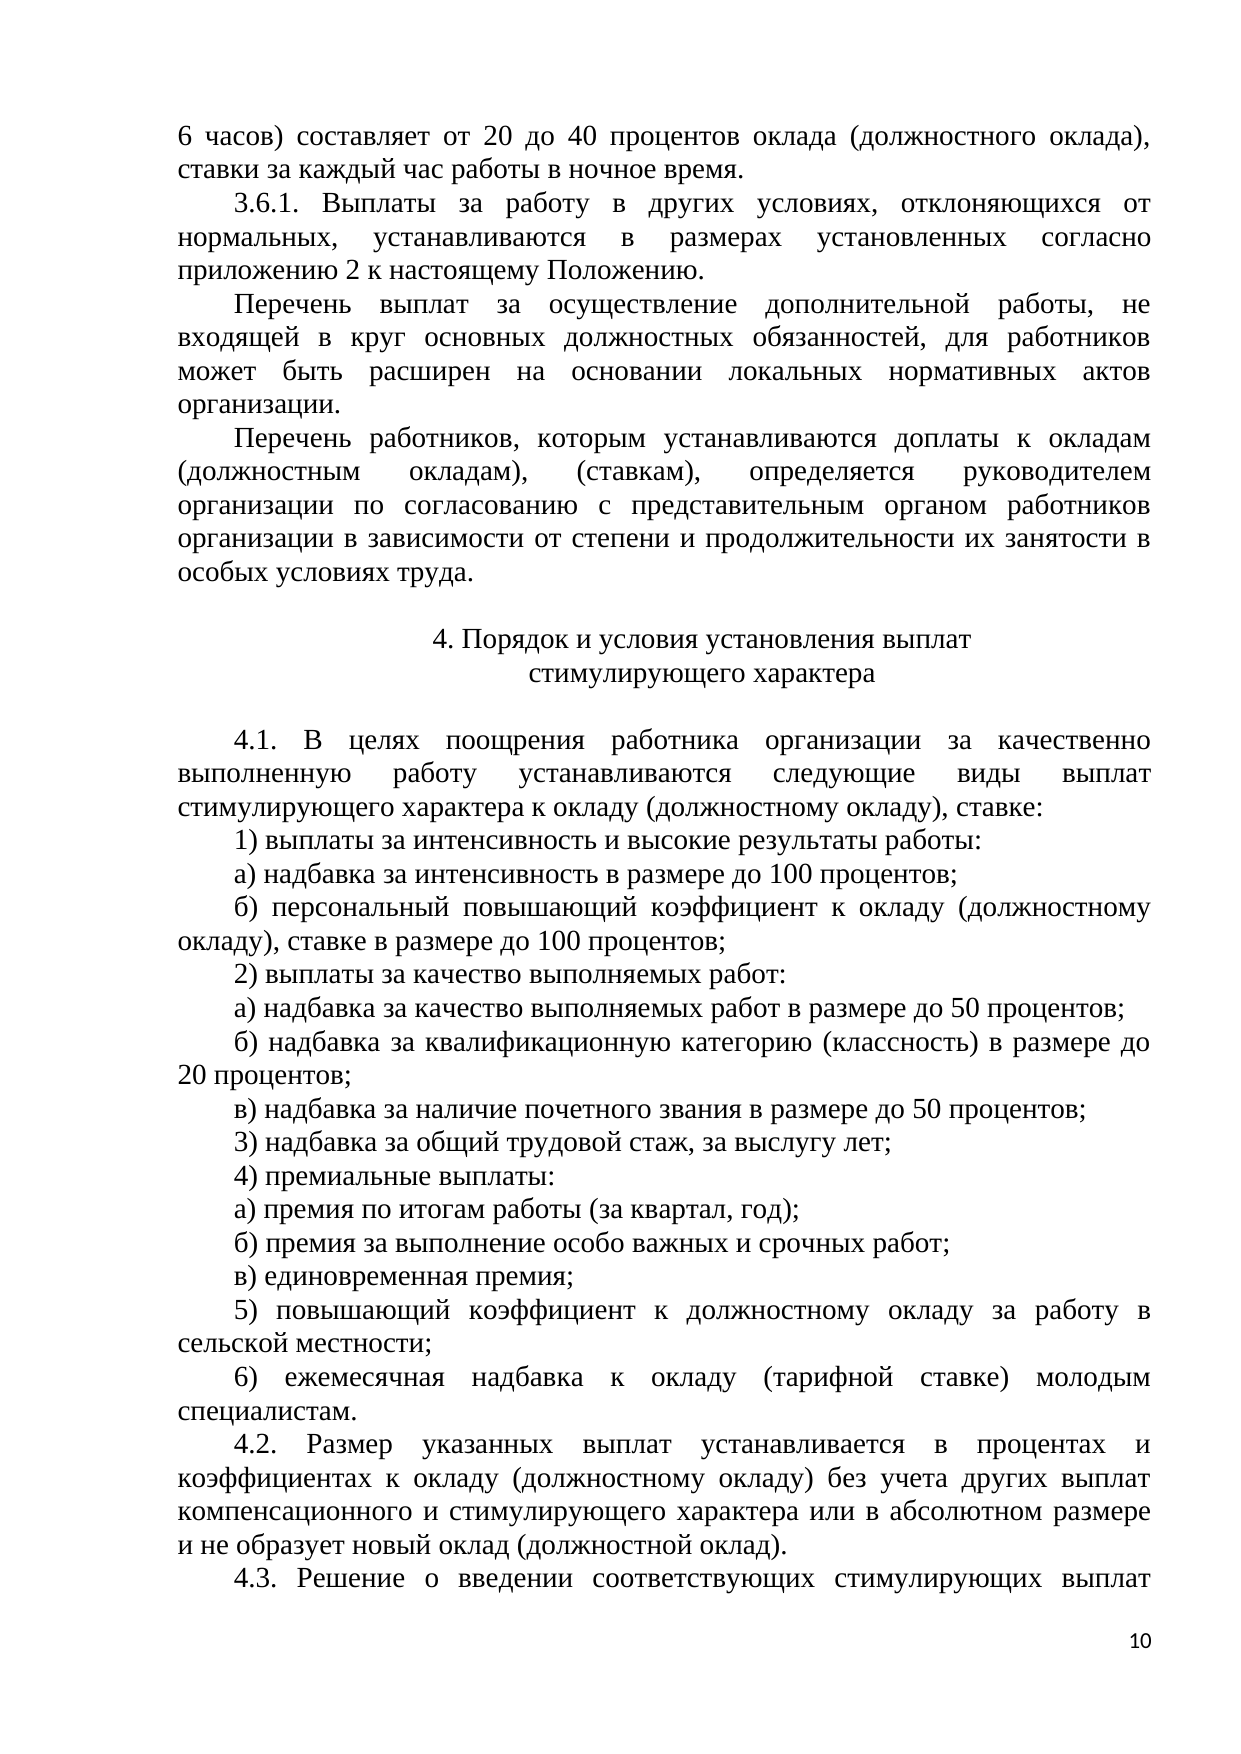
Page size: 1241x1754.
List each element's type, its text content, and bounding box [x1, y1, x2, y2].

text б) персональный повышающий коэффициент к окладу (должностному окладу), ставке в размере до 100 процентов; [177, 889, 1152, 957]
text в) единовременная премия; [177, 1258, 1152, 1292]
text 4. Порядок и условия установления выплат [177, 621, 1152, 655]
text а) надбавка за интенсивность в размере до 100 процентов; [177, 856, 1152, 889]
text в) надбавка за наличие почетного звания в размере до 50 процентов; [177, 1091, 1152, 1124]
text 4) премиальные выплаты: [177, 1158, 1152, 1191]
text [177, 118, 1152, 185]
text 4.2. Размер указанных выплат устанавливается в процентах и коэффициентах к окладу (должностному окладу) без учета других выплат компенсационного и стимулирующего характера или в абсолютном размере и не образует новый оклад (должностной оклад). [177, 1426, 1152, 1560]
text а) надбавка за качество выполняемых работ в размере до 50 процентов; [177, 990, 1152, 1024]
text 3) надбавка за общий трудовой стаж, за выслугу лет; [177, 1124, 1152, 1158]
text б) премия за выполнение особо важных и срочных работ; [177, 1225, 1152, 1258]
text 5) повышающий коэффициент к должностному окладу за работу в сельской местности; [177, 1292, 1152, 1359]
text 2) выплаты за качество выполняемых работ: [177, 957, 1152, 990]
text а) премия по итогам работы (за квартал, год); [177, 1191, 1152, 1225]
text 1) выплаты за интенсивность и высокие результаты работы: [177, 822, 1152, 856]
text Перечень работников, которым устанавливаются доплаты к окладам (должностным окладам), (ставкам), определяется руководителем организации по согласованию с представительным органом работников организации в зависимости от степени и продолжительности их занятости в особых условиях труда. [177, 420, 1152, 588]
text 4.1. В целях поощрения работника организации за качественно выполненную работу устанавливаются следующие виды выплат стимулирующего характера к окладу (должностному окладу), ставке: [177, 722, 1152, 822]
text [177, 1560, 1152, 1594]
text Перечень выплат за осуществление дополнительной работы, не входящей в круг основных должностных обязанностей, для работников может быть расширен на основании локальных нормативных актов организации. [177, 286, 1152, 420]
text б) надбавка за квалификационную категорию (классность) в размере до 20 процентов; [177, 1024, 1152, 1091]
text 6) ежемесячная надбавка к окладу (тарифной ставке) молодым специалистам. [177, 1359, 1152, 1426]
text стимулирующего характера [177, 655, 1152, 688]
text 3.6.1. Выплаты за работу в других условиях, отклоняющихся от нормальных, устанавливаются в размерах установленных согласно приложению 2 к настоящему Положению. [177, 185, 1152, 286]
